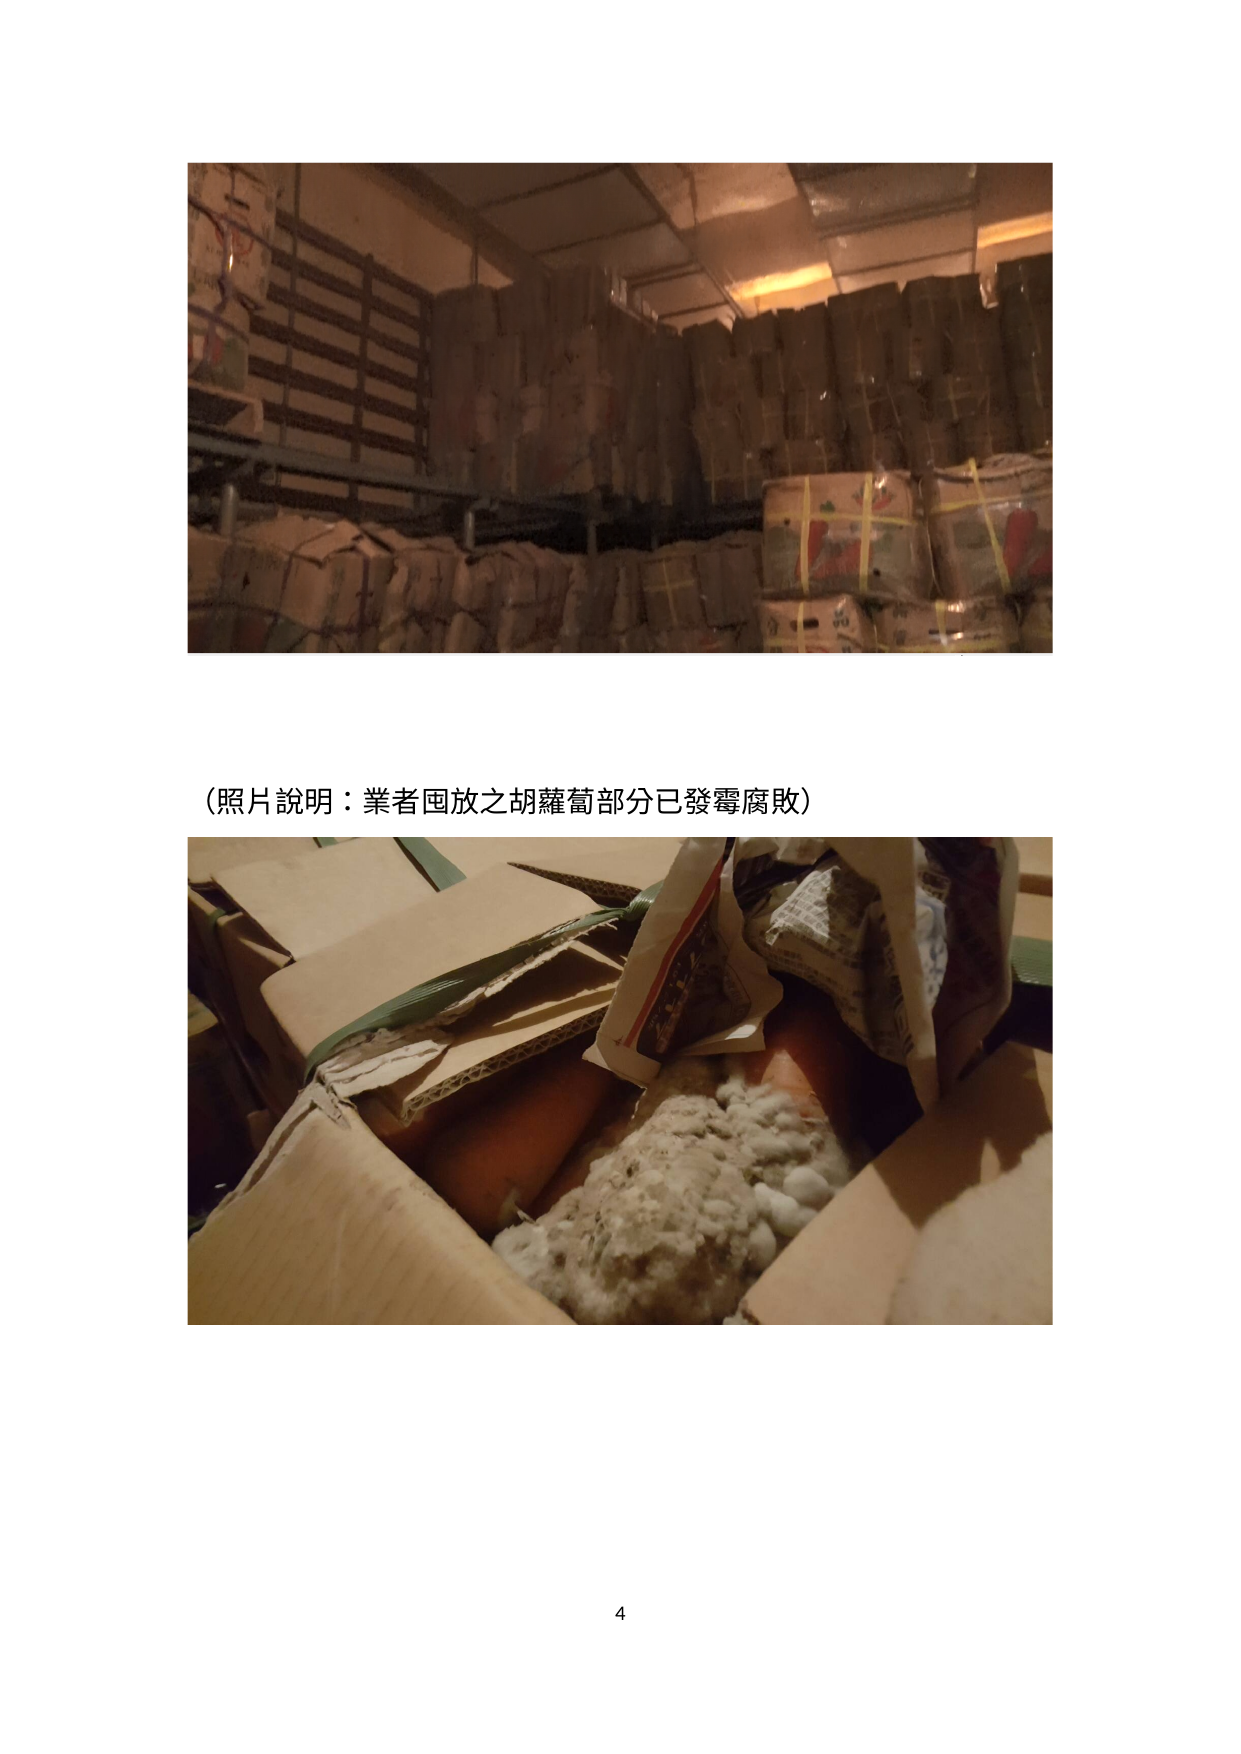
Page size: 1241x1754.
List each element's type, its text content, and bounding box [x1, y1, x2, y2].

text （照片說明：業者囤放之胡蘿蔔部分已發霉腐敗） [187, 762, 1053, 837]
picture [187, 837, 1053, 1325]
picture [187, 162, 1053, 656]
